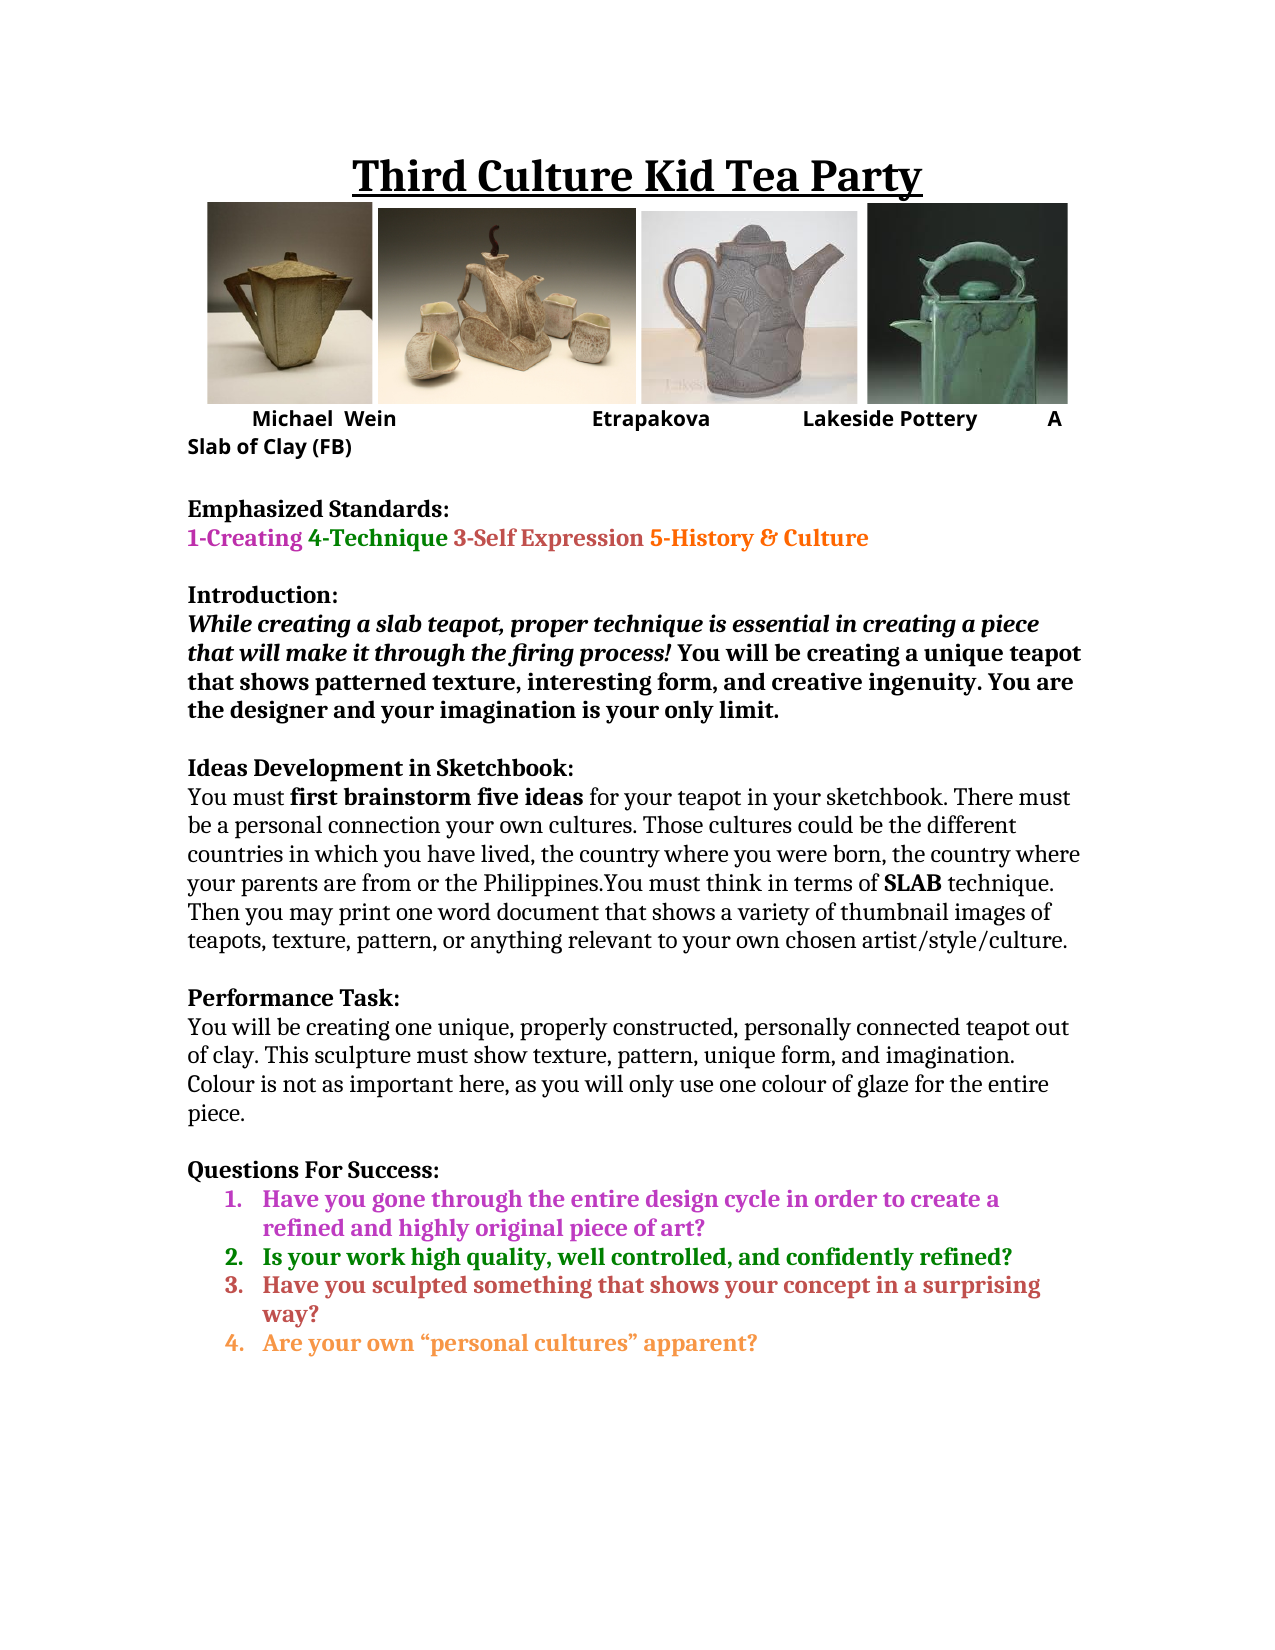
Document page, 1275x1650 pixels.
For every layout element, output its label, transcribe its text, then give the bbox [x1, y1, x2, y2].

picture [207, 202, 373, 404]
text You must first brainstorm five ideas for your teapot in your sketchbook. There must be a personal connection your own cultures. Those cultures could be the different countries in which you have lived, the country where you were born, the country where your parents are from or the Philippines.You must think in terms of SLAB technique. Then you may print one word document that shows a variety of thumbnail images of teapots, texture, pattern, or anything relevant to your own chosen artist/style/culture. [187, 782, 1087, 955]
picture [378, 208, 636, 404]
list Are your own “personal cultures” apparent? [225, 1329, 1087, 1357]
text Questions For Success: [187, 1156, 1087, 1185]
picture [867, 203, 1068, 404]
list Is your work high quality, well controlled, and confidently refined? [225, 1242, 1087, 1271]
text Introduction: [187, 581, 1087, 610]
list Have you gone through the entire design cycle in order to create a refined and highly original piece of art? [225, 1185, 1087, 1242]
picture [641, 211, 858, 404]
text Performance Task: [187, 984, 1087, 1012]
text Ideas Development in Sketchbook: [187, 754, 1087, 782]
text Third Culture Kid Tea Party [187, 150, 1087, 203]
text You will be creating one unique, properly constructed, personally connected teapot out of clay. This sculpture must show texture, pattern, unique form, and imagination. Colour is not as important here, as you will only use one colour of glaze for the entire piece. [187, 1012, 1087, 1127]
text Emphasized Standards: [187, 495, 1087, 524]
list Have you sculpted something that shows your concept in a surprising way? [225, 1271, 1087, 1329]
text While creating a slab teapot, proper technique is essential in creating a piece that will make it through the firing process! You will be creating a unique teapot that shows patterned texture, interesting form, and creative ingenuity. You are the designer and your imagination is your only limit. [187, 610, 1087, 725]
text 1-Creating 4-Technique 3-Self Expression 5-History & Culture [187, 524, 1087, 552]
text Michael Wein Etrapakova Lakeside Pottery A Slab of Clay (FB) [187, 404, 1087, 461]
